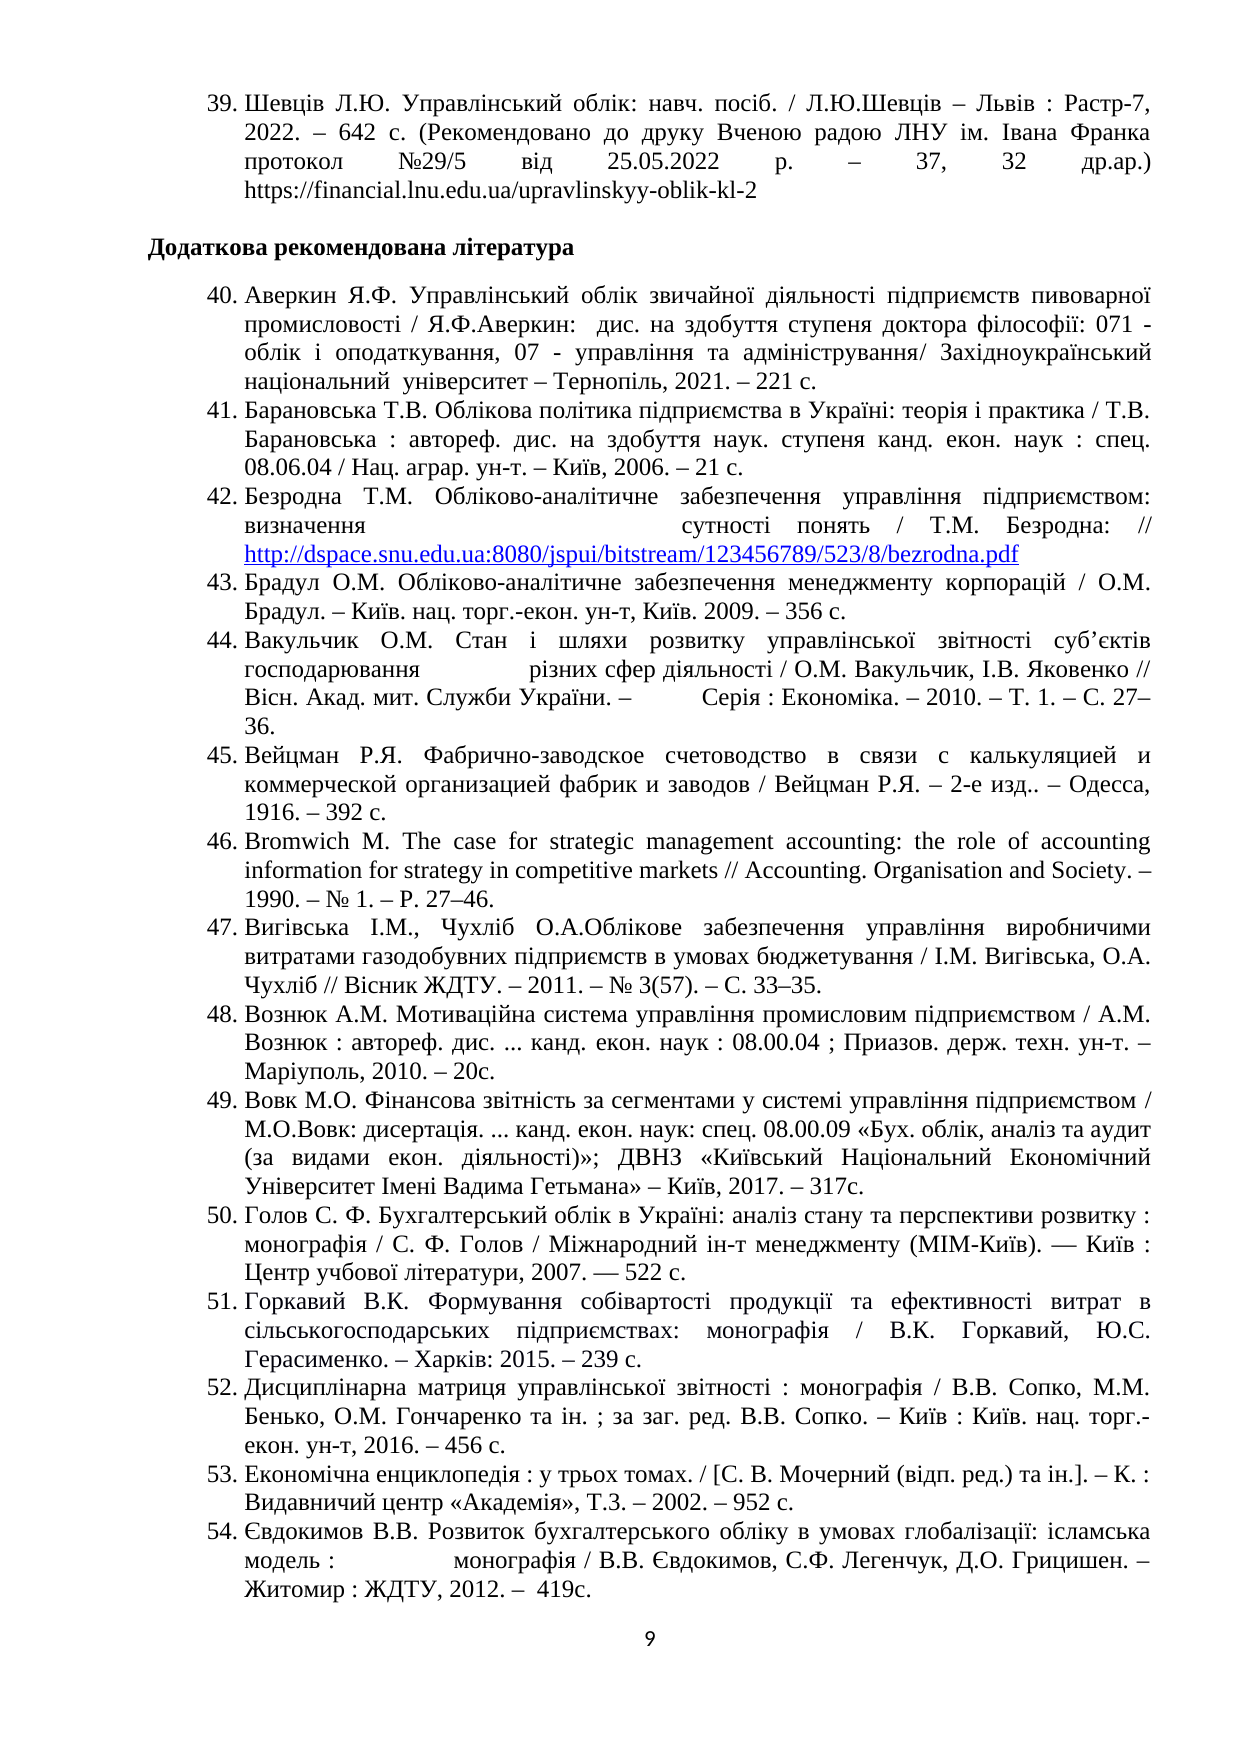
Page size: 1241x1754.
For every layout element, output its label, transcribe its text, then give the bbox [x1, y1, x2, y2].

list Барановська Т.В. Облікова політика підприємства в Україні: теорія і практика / Т.В. Барановська : автореф. дис. на здобуття наук. ступеня канд. екон. наук : спец. 08.06.04 / Нац. аграр. ун-т. – Київ, 2006. – 21 с. [207, 395, 1152, 481]
list Вакульчик О.М. Стан і шляхи розвитку управлінської звітності суб’єктів господарювання різних сфер діяльності / О.М. Вакульчик, І.В. Яковенко // Вісн. Акад. мит. Служби України. – Серія : Економіка. – 2010. – Т. 1. – С. 27–36. [207, 625, 1152, 740]
list Голов С. Ф. Бухгалтерський облік в Україні: аналіз стану та перспективи розвитку : монографія / С. Ф. Голов / Міжнародний ін-т менеджменту (МІМ-Київ). — Київ : Центр учбової літератури, 2007. — 522 c. [207, 1200, 1152, 1286]
list Вовк М.О. Фінансова звітність за сегментами у системі управління підприємством / М.О.Вовк: дисертація. ... канд. екон. наук: спец. 08.00.09 «Бух. облік, аналіз та аудит (за видами екон. діяльності)»; ДВНЗ «Київський Національний Економічний Університет Імені Вадима Гетьмана» – Київ, 2017. – 317с. [207, 1085, 1152, 1200]
list Безродна Т.М. Обліково-аналітичне забезпечення управління підприємством: визначення сутності понять / Т.М. Безродна: // http://dspace.snu.edu.ua:8080/jspui/bitstream/123456789/523/8/bezrodna.pdf [207, 481, 1152, 567]
list Економічна енциклопедія : у трьох томах. / [С. В. Мочерний (відп. ред.) та ін.]. – К. : Видавничий центр «Академія», Т.3. – 2002. – 952 с. [207, 1459, 1152, 1516]
text Додаткова рекомендована література [148, 232, 1152, 261]
list Дисциплінарна матриця управлінської звітності : монографія / В.В. Сопко, М.М. Бенько, О.М. Гончаренко та ін. ; за заг. ред. В.В. Сопко. – Київ : Київ. нац. торг.-екон. ун-т, 2016. – 456 с. [207, 1372, 1152, 1459]
list Вейцман Р.Я. Фабрично-заводское счетоводство в связи с калькуляцией и коммерческой организацией фабрик и заводов / Вейцман Р.Я. – 2-е изд.. – Одесса, 1916. – 392 с. [207, 740, 1152, 826]
list Вигівська І.М., Чухліб О.А.Облікове забезпечення управління виробничими витратами газодобувних підприємств в умовах бюджетування / І.М. Вигівська, О.А. Чухліб // Вісник ЖДТУ. – 2011. – № 3(57). – С. 33–35. [207, 912, 1152, 999]
list Bromwich M. The case for strategic management accounting: the role of accounting information for strategy in competitive markets // Accounting. Organisation and Society. – 1990. – № 1. – P. 27–46. [207, 826, 1152, 912]
list Аверкин Я.Ф. Управлінський облік звичайної діяльності підприємств пивоварної промисловості / Я.Ф.Аверкин: дис. на здобуття ступеня доктора філософії: 071 - облік і оподаткування, 07 - управління та адміністрування/ Західноукраїнський національний університет – Тернопіль, 2021. – 221 с. [207, 280, 1152, 395]
list Вознюк А.М. Мотиваційна система управління промисловим підприємством / А.М. Вознюк : автореф. дис. ... канд. екон. наук : 08.00.04 ; Приазов. держ. техн. ун-т. – Маріуполь, 2010. – 20с. [207, 999, 1152, 1085]
list Шевців Л.Ю. Управлінський облік: навч. посіб. / Л.Ю.Шевців – Львів : Растр-7, 2022. – 642 с. (Рекомендовано до друку Вченою радою ЛНУ ім. Івана Франка протокол №29/5 від 25.05.2022 р. – 37, 32 др.ар.) https://financial.lnu.edu.ua/upravlinskyy-oblik-kl-2 [207, 88, 1152, 203]
list Євдокимов В.В. Розвиток бухгалтерського обліку в умовах глобалізації: ісламська модель : монографія / В.В. Євдокимов, С.Ф. Легенчук, Д.О. Грицишен. – Житомир : ЖДТУ, 2012. – 419с. [207, 1516, 1152, 1602]
list Горкавий В.К. Формування собівартості продукції та ефективності витрат в сільськогосподарських підприємствах: монографія / В.К. Горкавий, Ю.С. Герасименко. – Харків: 2015. – 239 с. [207, 1286, 1152, 1372]
list Брадул О.М. Обліково-аналітичне забезпечення менеджменту корпорацій / О.М. Брадул. – Київ. нац. торг.-екон. ун-т, Київ. 2009. – 356 с. [207, 567, 1152, 625]
